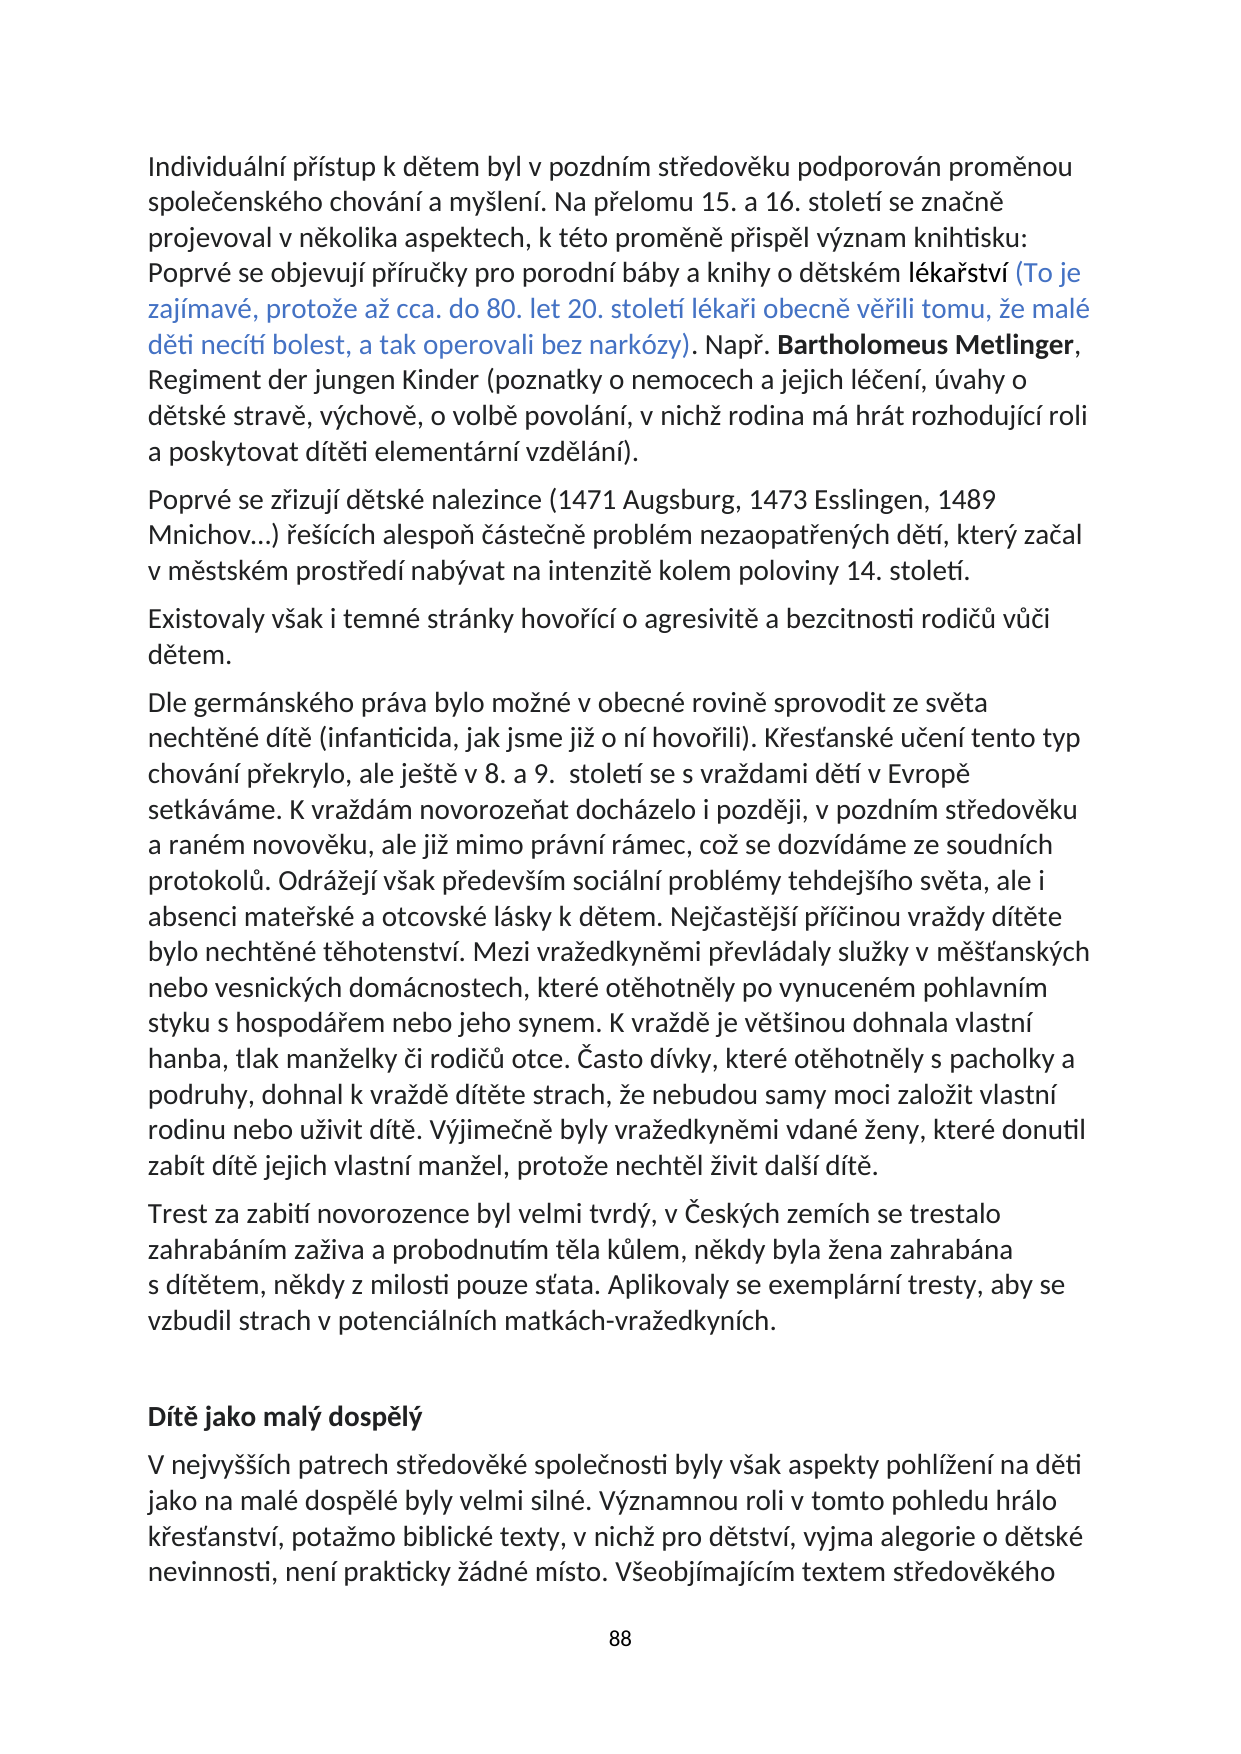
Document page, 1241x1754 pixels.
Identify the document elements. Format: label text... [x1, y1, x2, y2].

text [148, 1446, 1093, 1589]
text Individuální přístup k dětem byl v pozdním středověku podporován proměnou společenského chování a myšlení. Na přelomu 15. a 16. století se značně projevoval v několika aspektech, k této proměně přispěl význam knihtisku: Poprvé se objevují příručky pro porodní báby a knihy o dětském lékařství (To je zajímavé, protože až cca. do 80. let 20. století lékaři obecně věřili tomu, že malé děti necítí bolest, a tak operovali bez narkózy). Např. Bartholomeus Metlinger, Regiment der jungen Kinder (poznatky o nemocech a jejich léčení, úvahy o dětské stravě, výchově, o volbě povolání, v nichž rodina má hrát rozhodující roli a poskytovat dítěti elementární vzdělání). [148, 148, 1093, 468]
text Poprvé se zřizují dětské nalezince (1471 Augsburg, 1473 Esslingen, 1489 Mnichov…) řešících alespoň částečně problém nezaopatřených dětí, který začal v městském prostředí nabývat na intenzitě kolem poloviny 14. století. [148, 481, 1093, 588]
text Dítě jako malý dospělý [148, 1398, 1093, 1434]
text Existovaly však i temné stránky hovořící o agresivitě a bezcitnosti rodičů vůči dětem. [148, 600, 1093, 671]
text Trest za zabití novorozence byl velmi tvrdý, v Českých zemích se trestalo zahrabáním zaživa a probodnutím těla kůlem, někdy byla žena zahrabána s dítětem, někdy z milosti pouze sťata. Aplikovaly se exemplární tresty, aby se vzbudil strach v potenciálních matkách-vražedkyních. [148, 1195, 1093, 1338]
text Dle germánského práva bylo možné v obecné rovině sprovodit ze světa nechtěné dítě (infanticida, jak jsme již o ní hovořili). Křesťanské učení tento typ chování překrylo, ale ještě v 8. a 9. století se s vraždami dětí v Evropě setkáváme. K vraždám novorozeňat docházelo i později, v pozdním středověku a raném novověku, ale již mimo právní rámec, což se dozvídáme ze soudních protokolů. Odrážejí však především sociální problémy tehdejšího světa, ale i absenci mateřské a otcovské lásky k dětem. Nejčastější příčinou vraždy dítěte bylo nechtěné těhotenství. Mezi vražedkyněmi převládaly služky v měšťanských nebo vesnických domácnostech, které otěhotněly po vynuceném pohlavním styku s hospodářem nebo jeho synem. K vraždě je většinou dohnala vlastní hanba, tlak manželky či rodičů otce. Často dívky, které otěhotněly s pacholky a podruhy, dohnal k vraždě dítěte strach, že nebudou samy moci založit vlastní rodinu nebo uživit dítě. Výjimečně byly vražedkyněmi vdané ženy, které donutil zabít dítě jejich vlastní manžel, protože nechtěl živit další dítě. [148, 684, 1093, 1183]
